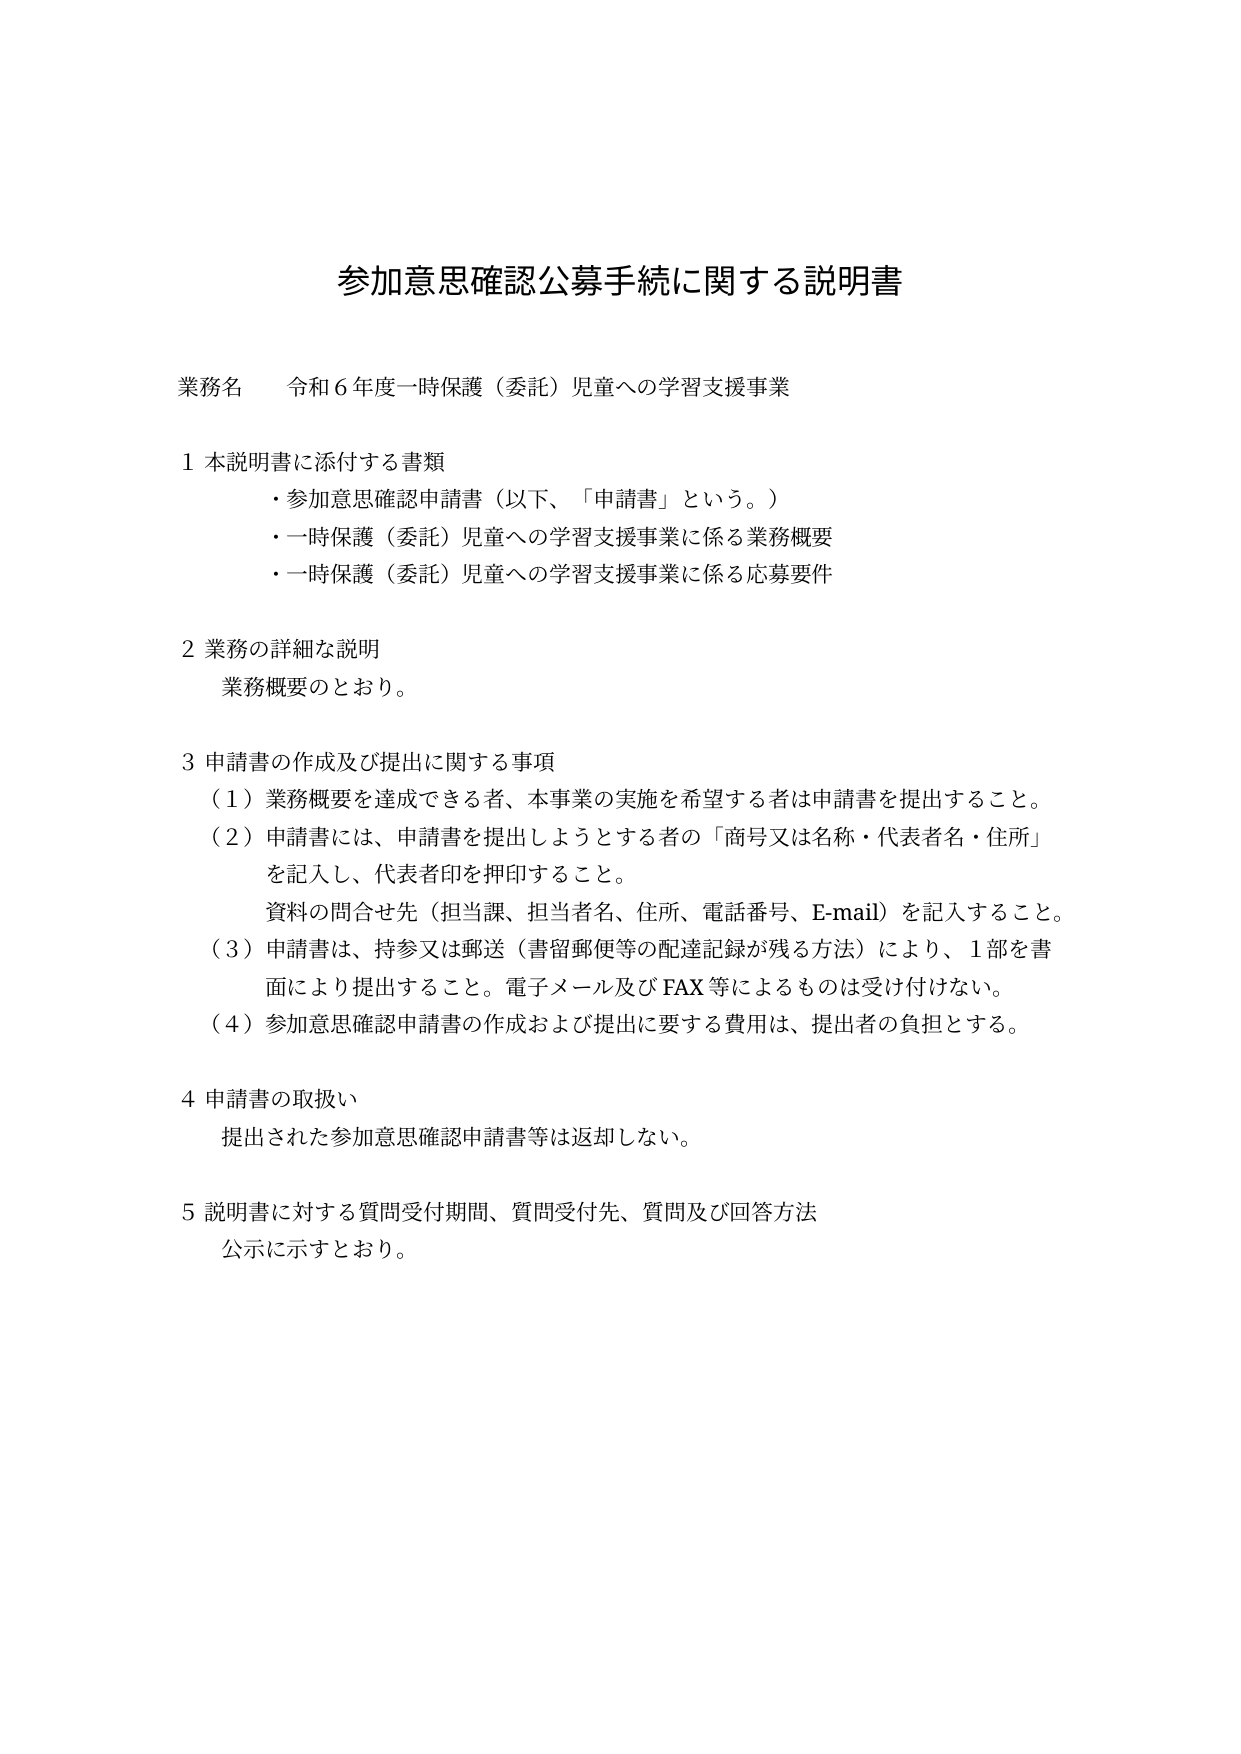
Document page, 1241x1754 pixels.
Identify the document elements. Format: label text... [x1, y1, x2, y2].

text （２）申請書には、申請書を提出しようとする者の「商号又は名称・代表者名・住所」を記入し、代表者印を押印すること。 [177, 817, 1063, 892]
text （１）業務概要を達成できる者、本事業の実施を希望する者は申請書を提出すること。 [177, 779, 1063, 817]
text （３）申請書は、持参又は郵送（書留郵便等の配達記録が残る方法）により、１部を書面により提出すること。電子メール及びFAX等によるものは受け付けない。 [177, 929, 1063, 1004]
text ２ 業務の詳細な説明 [177, 629, 1063, 667]
text ５ 説明書に対する質問受付期間、質問受付先、質問及び回答方法 [177, 1192, 1063, 1229]
text ４ 申請書の取扱い [177, 1079, 1063, 1117]
text ・一時保護（委託）児童への学習支援事業に係る応募要件 [177, 554, 1063, 592]
text １ 本説明書に添付する書類 [177, 442, 1063, 479]
text 業務名 令和６年度一時保護（委託）児童への学習支援事業 [177, 367, 1063, 404]
text 提出された参加意思確認申請書等は返却しない。 [177, 1117, 1063, 1154]
text 業務概要のとおり。 [177, 667, 1063, 704]
text 公示に示すとおり。 [177, 1229, 1063, 1267]
title 参加意思確認公募手続に関する説明書 [177, 242, 1063, 317]
text ・参加意思確認申請書（以下、「申請書」という。） [177, 479, 1063, 517]
text 資料の問合せ先（担当課、担当者名、住所、電話番号、E-mail）を記入すること。 [265, 892, 1063, 929]
text ３ 申請書の作成及び提出に関する事項 [177, 742, 1063, 779]
text （４）参加意思確認申請書の作成および提出に要する費用は、提出者の負担とする。 [177, 1004, 1063, 1042]
text ・一時保護（委託）児童への学習支援事業に係る業務概要 [177, 517, 1063, 554]
